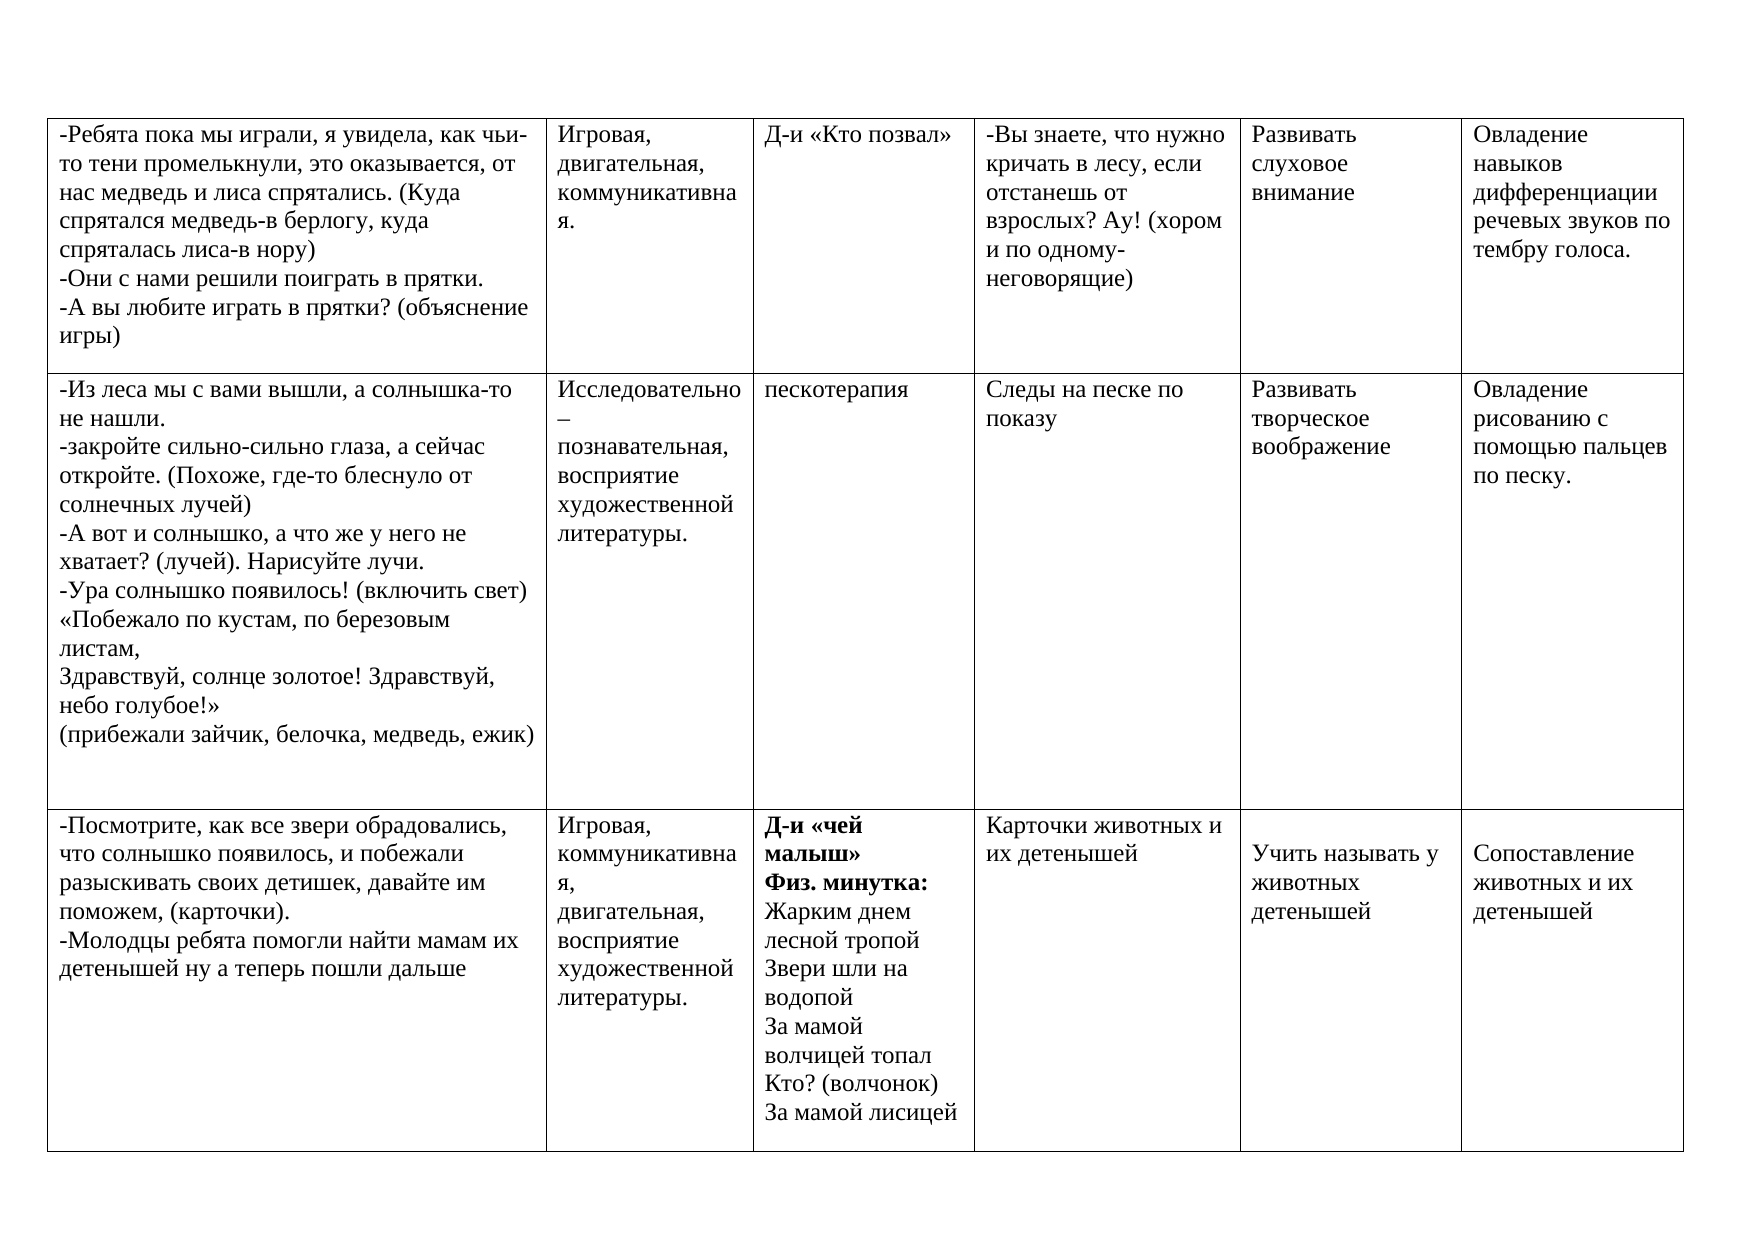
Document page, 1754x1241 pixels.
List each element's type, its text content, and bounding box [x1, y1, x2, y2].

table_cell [48, 810, 546, 1151]
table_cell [754, 810, 974, 1151]
table_cell пескотерапия [754, 374, 974, 809]
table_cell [1462, 810, 1683, 1151]
table_cell -Вы знаете, что нужно кричать в лесу, если отстанешь от взрослых? Ау! (хором и по одному-неговорящие) [975, 119, 1240, 373]
table_cell Д-и «Кто позвал» [754, 119, 974, 373]
table_cell Исследовательно – познавательная, восприятие художественной литературы. [547, 374, 753, 809]
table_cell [547, 810, 753, 1151]
table_cell Следы на песке по показу [975, 374, 1240, 809]
table_cell Овладение навыков дифференциации речевых звуков по тембру голоса. [1462, 119, 1683, 373]
table_cell -Ребята пока мы играли, я увидела, как чьи-то тени промелькнули, это оказывается, от нас медведь и лиса спрятались. (Куда спрятался медведь-в берлогу, куда спряталась лиса-в нору) -Они с нами решили поиграть в прятки. -А вы любите играть в прятки? (объяснение игры) [48, 119, 546, 373]
table_cell Игровая, двигательная, коммуникативная. [547, 119, 753, 373]
table_cell Развивать слуховое внимание [1241, 119, 1461, 373]
table_cell -Из леса мы с вами вышли, а солнышка-то не нашли. -закройте сильно-сильно глаза, а сейчас откройте. (Похоже, где-то блеснуло от солнечных лучей) -А вот и солнышко, а что же у него не хватает? (лучей). Нарисуйте лучи. -Ура солнышко появилось! (включить свет) «Побежало по кустам, по березовым листам, Здравствуй, солнце золотое! Здравствуй, небо голубое!» (прибежали зайчик, белочка, медведь, ежик) [48, 374, 546, 809]
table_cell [975, 810, 1240, 1151]
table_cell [1241, 810, 1461, 1151]
table_cell Овладение рисованию с помощью пальцев по песку. [1462, 374, 1683, 809]
table_cell Развивать творческое воображение [1241, 374, 1461, 809]
